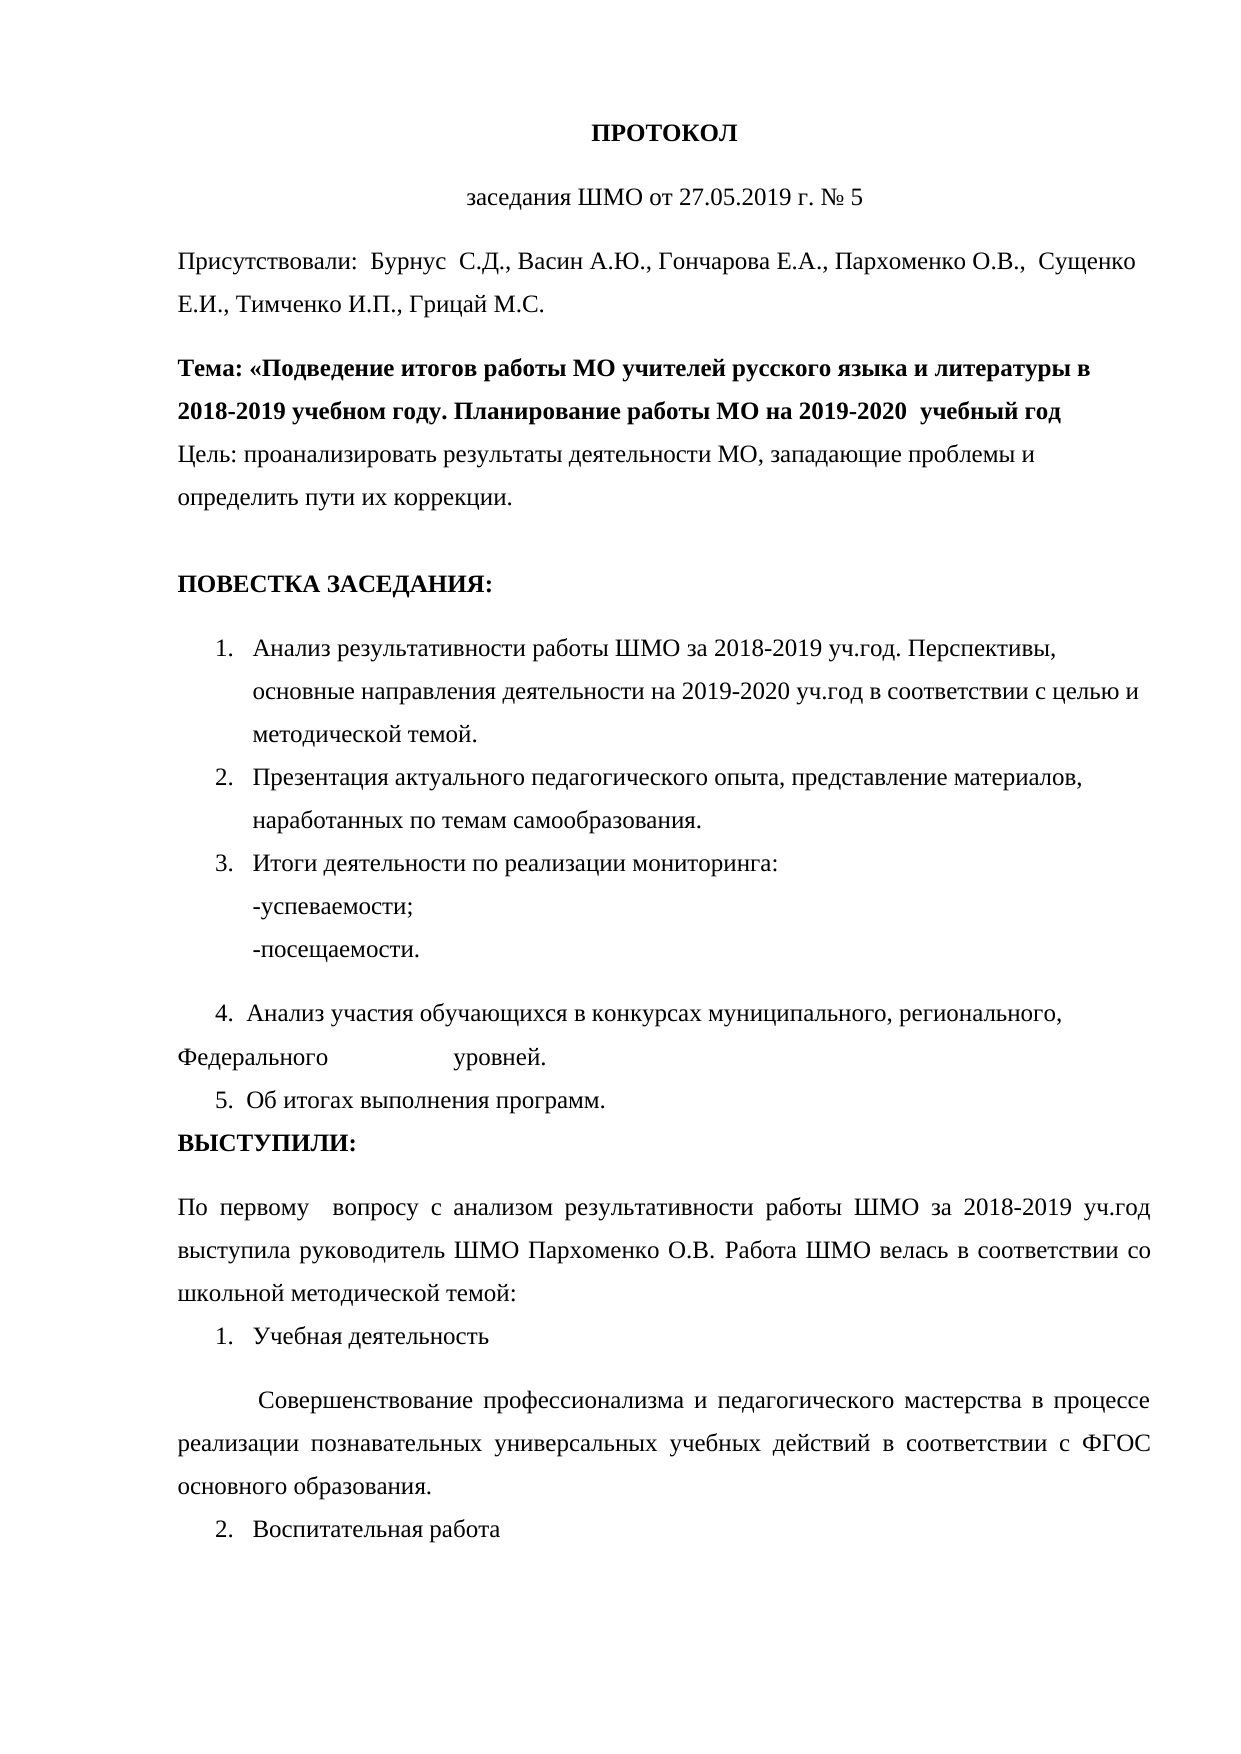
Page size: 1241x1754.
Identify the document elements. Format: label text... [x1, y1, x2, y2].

list Воспитательная работа [215, 1514, 1152, 1543]
text 5. Об итогах выполнения программ. [215, 1085, 1152, 1113]
text заседания ШМО от 27.05.2019 г. № 5 [177, 182, 1152, 211]
list Анализ результативности работы ШМО за 2018-2019 уч.год. Перспективы, основные направления деятельности на 2019-2020 уч.год в соответствии с целью и методической темой. [215, 633, 1152, 748]
list -успеваемости; [252, 891, 1152, 920]
text ВЫСТУПИЛИ: [177, 1128, 1152, 1157]
text Присутствовали: Бурнус С.Д., Васин А.Ю., Гончарова Е.А., Пархоменко О.В., Сущенко Е.И., Тимченко И.П., Грицай М.С. [177, 246, 1152, 318]
list Презентация актуального педагогического опыта, представление материалов, наработанных по темам самообразования. [215, 762, 1152, 834]
text Совершенствование профессионализма и педагогического мастерства в процессе реализации познавательных универсальных учебных действий в соответствии с ФГОС основного образования. [177, 1385, 1152, 1500]
text ПРОТОКОЛ [177, 118, 1152, 147]
list -посещаемости. [252, 934, 1152, 963]
text 4. Анализ участия обучающихся в конкурсах муниципального, регионального, Федерального уровней. [177, 998, 1152, 1070]
text Цель: проанализировать результаты деятельности МО, западающие проблемы и определить пути их коррекции. [177, 439, 1152, 511]
text ПОВЕСТКА ЗАСЕДАНИЯ: [177, 569, 1152, 597]
list Итоги деятельности по реализации мониторинга: [215, 848, 1152, 877]
list Учебная деятельность [215, 1321, 1152, 1350]
list Тема: «Подведение итогов работы МО учителей русского языка и литературы в 2018-2019 учебном году. Планирование работы МО на 2019-2020 учебный год [177, 353, 1152, 425]
text По первому вопросу с анализом результативности работы ШМО за 2018-2019 уч.год выступила руководитель ШМО Пархоменко О.В. Работа ШМО велась в соответствии со школьной методической темой: [177, 1192, 1152, 1307]
